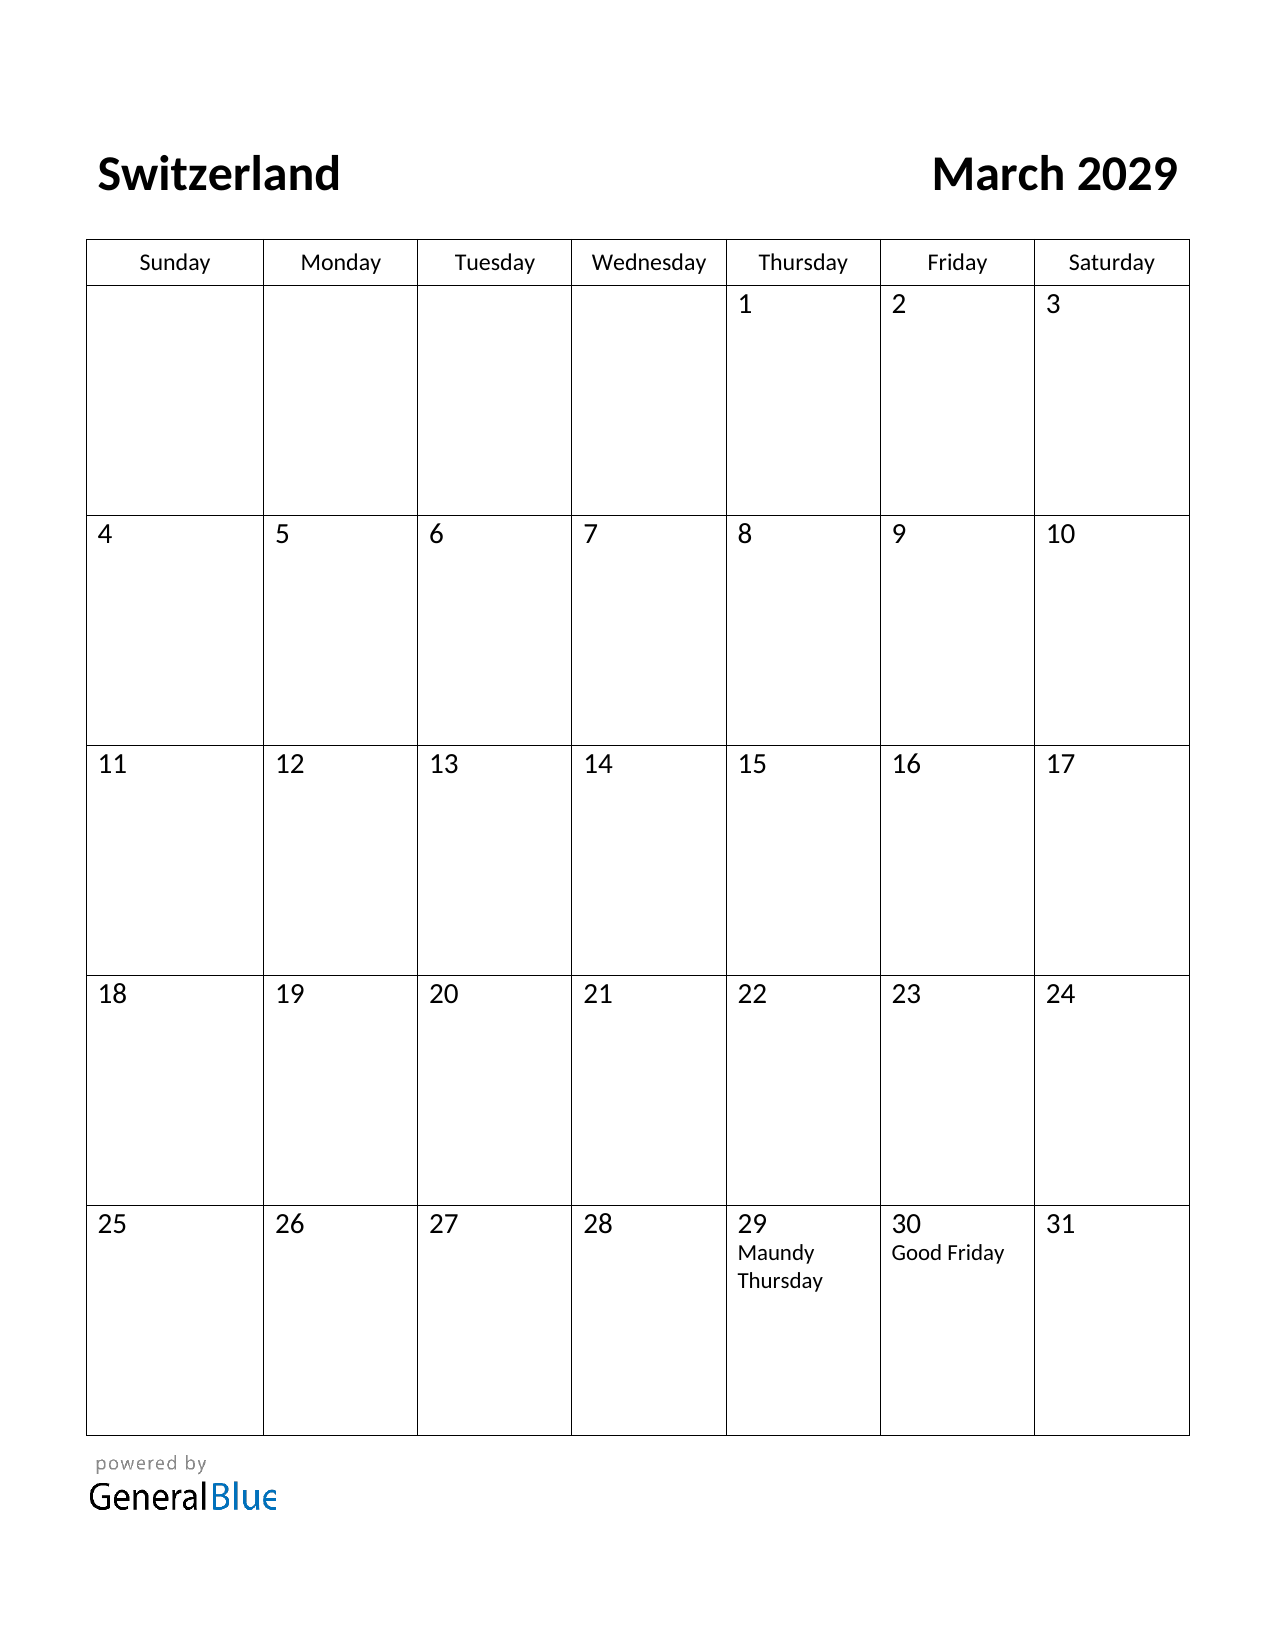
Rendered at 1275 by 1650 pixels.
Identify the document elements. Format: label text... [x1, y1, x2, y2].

table_cell 25 [87, 1206, 263, 1238]
table_cell [881, 548, 1034, 744]
table_cell [418, 1238, 571, 1434]
table_cell [264, 1008, 417, 1204]
table_cell [1035, 1008, 1189, 1204]
table_cell [881, 778, 1034, 974]
table_cell Friday [881, 240, 1034, 284]
table_cell [418, 286, 571, 318]
table_cell 12 [264, 746, 417, 778]
table_cell Tuesday [418, 240, 571, 284]
table_cell 20 [418, 976, 571, 1008]
table_cell [572, 548, 726, 744]
table_cell [87, 1238, 263, 1434]
table_cell [572, 1008, 726, 1204]
table_cell 24 [1035, 976, 1189, 1008]
table_cell [1035, 548, 1189, 744]
table_cell 10 [1035, 516, 1189, 548]
table_cell [418, 778, 571, 974]
table_cell 31 [1035, 1206, 1189, 1238]
table_cell [264, 286, 417, 318]
table_cell [727, 318, 880, 514]
table_cell 18 [87, 976, 263, 1008]
table_cell [418, 1008, 571, 1204]
table_cell Wednesday [572, 240, 726, 284]
table_cell [881, 318, 1034, 514]
table_cell 7 [572, 516, 726, 548]
table_cell [727, 1008, 880, 1204]
table_cell 9 [881, 516, 1034, 548]
table_cell [881, 1008, 1034, 1204]
table_cell [86, 1436, 1189, 1534]
table_cell [87, 318, 263, 514]
table_cell Maundy Thursday [727, 1238, 880, 1434]
table_cell 15 [727, 746, 880, 778]
table_cell 22 [727, 976, 880, 1008]
table_cell [418, 548, 571, 744]
table_cell 19 [264, 976, 417, 1008]
table_cell 28 [572, 1206, 726, 1238]
table_cell 2 [881, 286, 1034, 318]
table_cell 6 [418, 516, 571, 548]
table_cell 1 [727, 286, 880, 318]
table_cell [572, 1238, 726, 1434]
table_header Switzerland [86, 105, 572, 239]
table_cell Thursday [727, 240, 880, 284]
table_cell Sunday [87, 240, 263, 284]
table_cell 13 [418, 746, 571, 778]
table_cell 29 [727, 1206, 880, 1238]
table_cell [572, 778, 726, 974]
table_cell [572, 286, 726, 318]
table_cell [1035, 778, 1189, 974]
table_cell 30 [881, 1206, 1034, 1238]
table_cell [572, 318, 726, 514]
table_cell 21 [572, 976, 726, 1008]
table_cell [264, 318, 417, 514]
table_cell 3 [1035, 286, 1189, 318]
table_cell [727, 778, 880, 974]
table_cell [264, 778, 417, 974]
picture [88, 1452, 276, 1515]
table_cell Saturday [1035, 240, 1189, 284]
table_cell 5 [264, 516, 417, 548]
table_cell [418, 318, 571, 514]
table_cell [264, 1238, 417, 1434]
table_cell Good Friday [881, 1238, 1034, 1434]
table_cell 11 [87, 746, 263, 778]
table_cell [1035, 1238, 1189, 1434]
table_cell 14 [572, 746, 726, 778]
table_cell 26 [264, 1206, 417, 1238]
table_cell 17 [1035, 746, 1189, 778]
table_cell [87, 1008, 263, 1204]
table_cell 16 [881, 746, 1034, 778]
table_cell Monday [264, 240, 417, 284]
table_cell [727, 548, 880, 744]
table_cell 8 [727, 516, 880, 548]
table_cell [264, 548, 417, 744]
table_cell 23 [881, 976, 1034, 1008]
table_cell [87, 286, 263, 318]
table_cell 27 [418, 1206, 571, 1238]
table_cell [1035, 318, 1189, 514]
table_cell 4 [87, 516, 263, 548]
table_cell [87, 778, 263, 974]
table_header March 2029 [572, 105, 1189, 239]
table_cell [87, 548, 263, 744]
